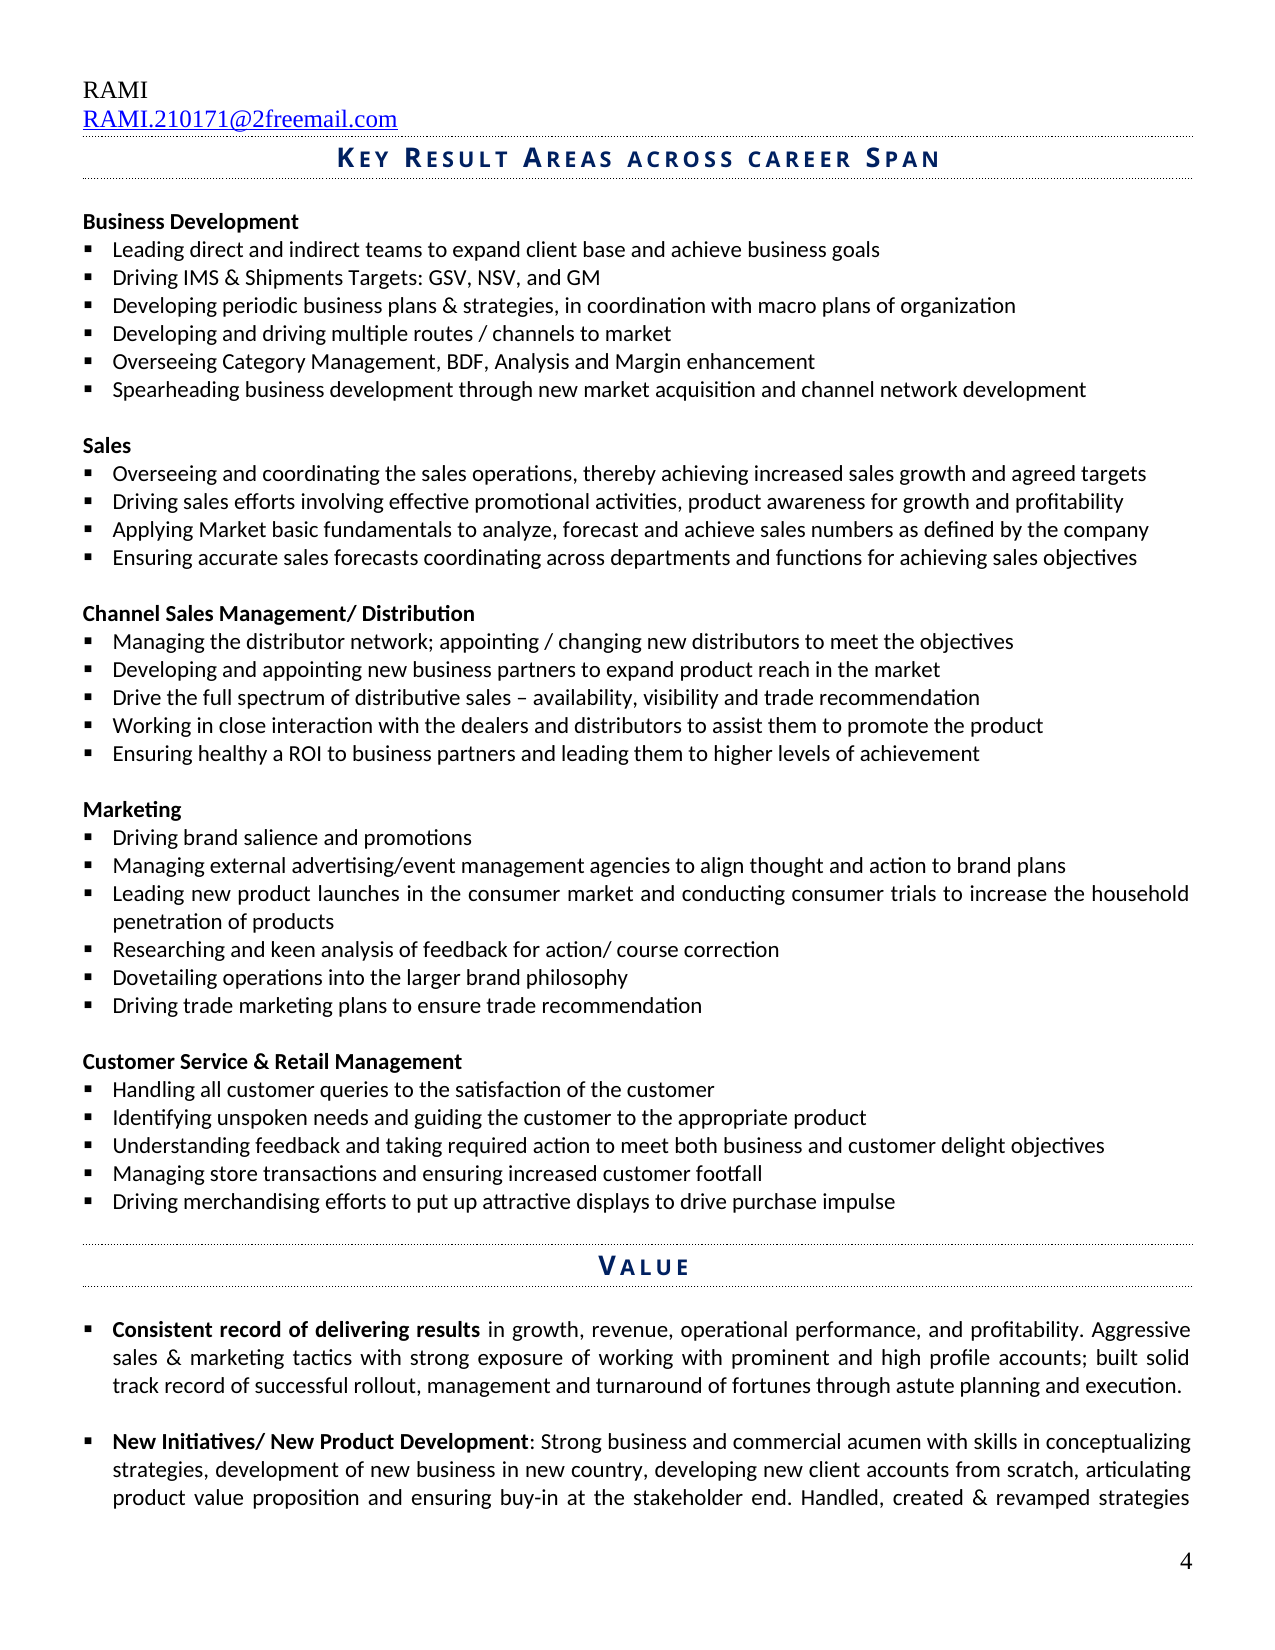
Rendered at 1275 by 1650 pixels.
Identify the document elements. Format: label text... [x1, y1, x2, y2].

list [83, 1427, 1192, 1511]
list Working in close interaction with the dealers and distributors to assist them to promote the product [83, 711, 1192, 739]
list Driving IMS & Shipments Targets: GSV, NSV, and GM [83, 263, 1192, 291]
list Ensuring healthy a ROI to business partners and leading them to higher levels of achievement [83, 739, 1192, 767]
list Consistent record of delivering results in growth, revenue, operational performance, and profitability. Aggressive sales & marketing tactics with strong exposure of working with prominent and high profile accounts; built solid track record of successful rollout, management and turnaround of fortunes through astute planning and execution. [83, 1315, 1192, 1399]
list Managing the distributor network; appointing / changing new distributors to meet the objectives [83, 627, 1192, 655]
list Managing external advertising/event management agencies to align thought and action to brand plans [83, 851, 1192, 879]
list Identifying unspoken needs and guiding the customer to the appropriate product [83, 1103, 1192, 1131]
list Spearheading business development through new market acquisition and channel network development [83, 375, 1192, 403]
list Leading direct and indirect teams to expand client base and achieve business goals [83, 235, 1192, 263]
list Developing and driving multiple routes / channels to market [83, 319, 1192, 347]
text Channel Sales Management/ Distribution [83, 599, 1192, 627]
list Understanding feedback and taking required action to meet both business and customer delight objectives [83, 1131, 1192, 1159]
list Overseeing and coordinating the sales operations, thereby achieving increased sales growth and agreed targets [83, 459, 1192, 487]
list Drive the full spectrum of distributive sales – availability, visibility and trade recommendation [83, 683, 1192, 711]
text Key Result Areas across career Span [83, 136, 1192, 179]
list Handling all customer queries to the satisfaction of the customer [83, 1075, 1192, 1103]
list Dovetailing operations into the larger brand philosophy [83, 963, 1192, 991]
list Overseeing Category Management, BDF, Analysis and Margin enhancement [83, 347, 1192, 375]
text Business Development [83, 207, 1192, 235]
list Leading new product launches in the consumer market and conducting consumer trials to increase the household penetration of products [83, 879, 1192, 935]
list Ensuring accurate sales forecasts coordinating across departments and functions for achieving sales objectives [83, 543, 1192, 571]
list Managing store transactions and ensuring increased customer footfall [83, 1159, 1192, 1187]
text Sales [83, 431, 1192, 459]
list Driving sales efforts involving effective promotional activities, product awareness for growth and profitability [83, 487, 1192, 515]
list Applying Market basic fundamentals to analyze, forecast and achieve sales numbers as defined by the company [83, 515, 1192, 543]
text Marketing [83, 795, 1192, 823]
list Developing and appointing new business partners to expand product reach in the market [83, 655, 1192, 683]
list Driving merchandising efforts to put up attractive displays to drive purchase impulse [83, 1187, 1192, 1216]
list Driving brand salience and promotions [83, 823, 1192, 851]
text Customer Service & Retail Management [83, 1047, 1192, 1075]
list Developing periodic business plans & strategies, in coordination with macro plans of organization [83, 291, 1192, 319]
list Driving trade marketing plans to ensure trade recommendation [83, 991, 1192, 1019]
text Value [83, 1243, 1192, 1287]
list Researching and keen analysis of feedback for action/ course correction [83, 935, 1192, 963]
